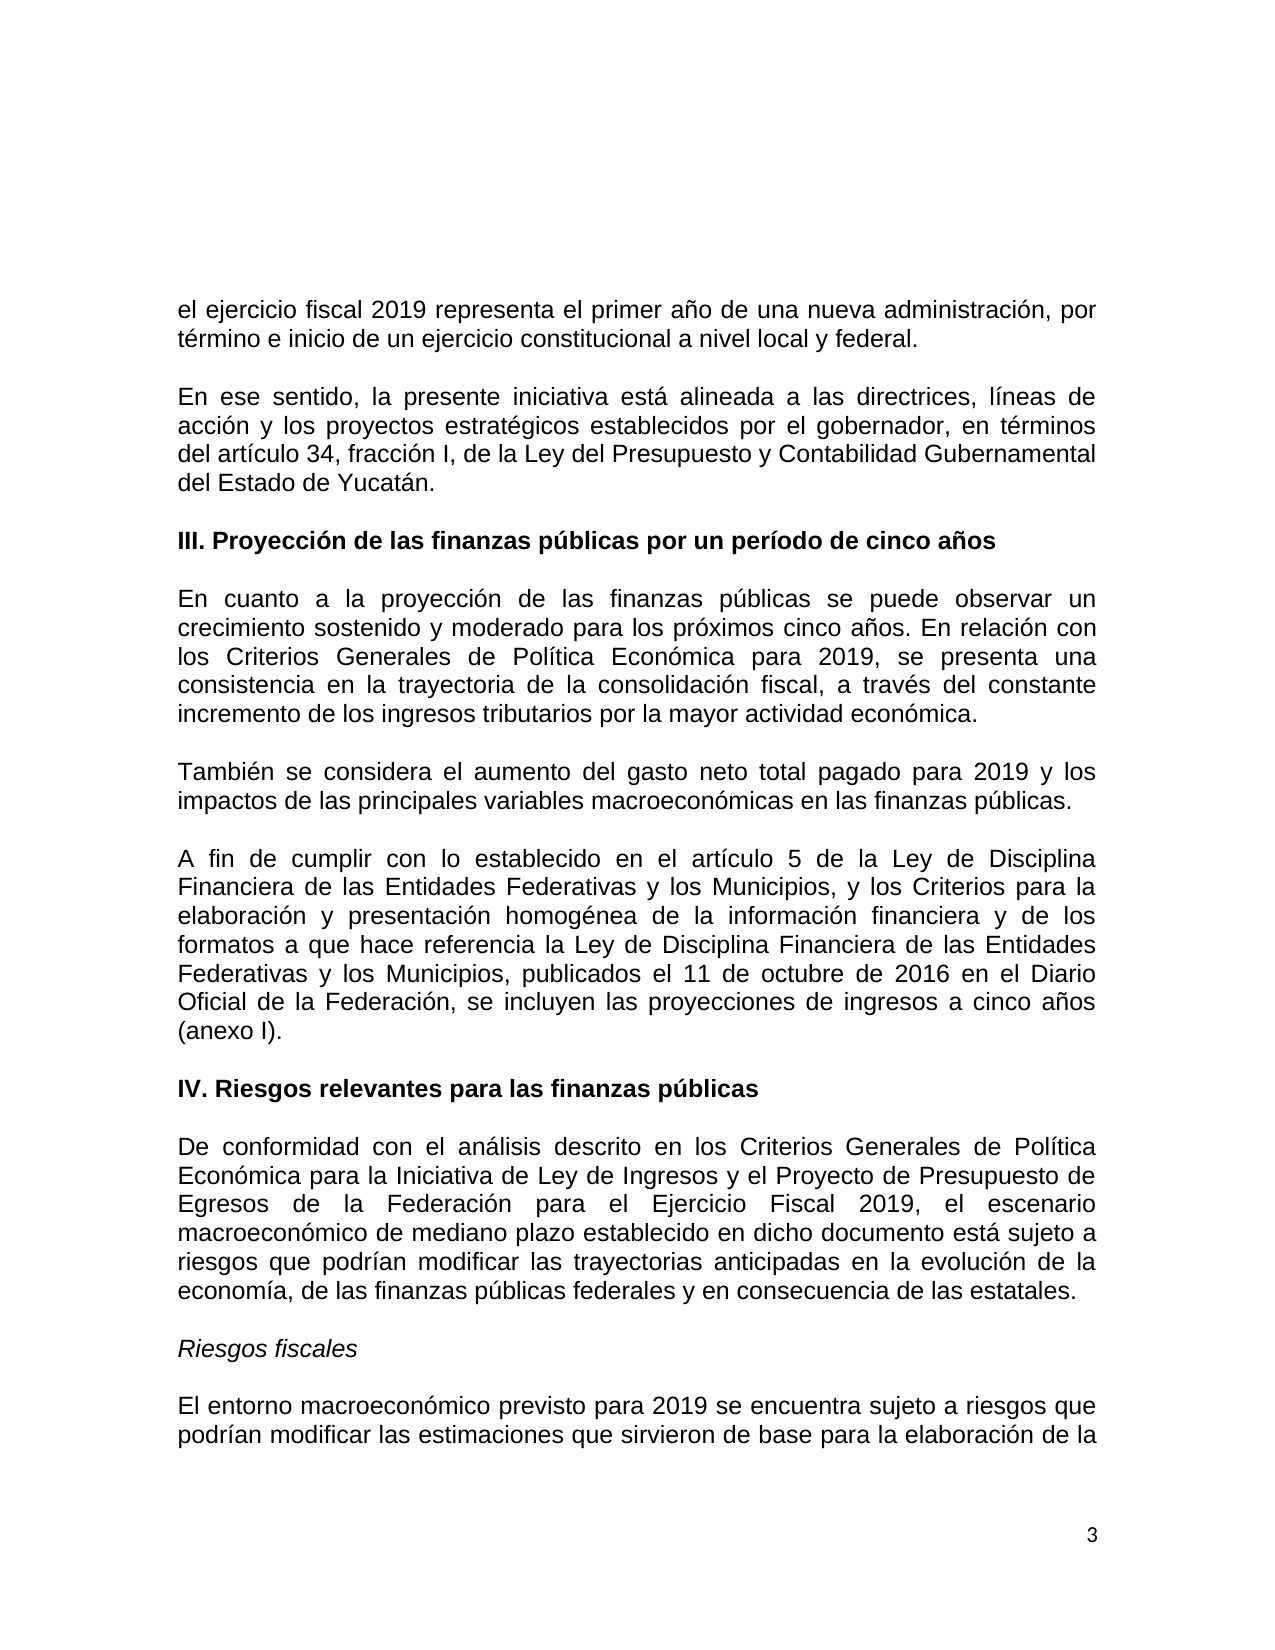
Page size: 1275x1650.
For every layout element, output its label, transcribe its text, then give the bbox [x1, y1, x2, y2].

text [177, 295, 1098, 353]
text De conformidad con el análisis descrito en los Criterios Generales de Política Económica para la Iniciativa de Ley de Ingresos y el Proyecto de Presupuesto de Egresos de la Federación para el Ejercicio Fiscal 2019, el escenario macroeconómico de mediano plazo establecido en dicho documento está sujeto a riesgos que podrían modificar las trayectorias anticipadas en la evolución de la economía, de las finanzas públicas federales y en consecuencia de las estatales. [177, 1132, 1098, 1304]
list IV. Riesgos relevantes para las finanzas públicas [177, 1074, 1098, 1103]
text En ese sentido, la presente iniciativa está alineada a las directrices, líneas de acción y los proyectos estratégicos establecidos por el gobernador, en términos del artículo 34, fracción I, de la Ley del Presupuesto y Contabilidad Gubernamental del Estado de Yucatán. [177, 382, 1098, 497]
text A fin de cumplir con lo establecido en el artículo 5 de la Ley de Disciplina Financiera de las Entidades Federativas y los Municipios, y los Criterios para la elaboración y presentación homogénea de la información financiera y de los formatos a que hace referencia la Ley de Disciplina Financiera de las Entidades Federativas y los Municipios, publicados el 11 de octubre de 2016 en el Diario Oficial de la Federación, se incluyen las proyecciones de ingresos a cinco años (anexo I). [177, 844, 1098, 1045]
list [177, 1391, 1098, 1449]
text También se considera el aumento del gasto neto total pagado para 2019 y los impactos de las principales variables macroeconómicas en las finanzas públicas. [177, 757, 1098, 814]
list Riesgos fiscales [177, 1334, 1098, 1362]
text En cuanto a la proyección de las finanzas públicas se puede observar un crecimiento sostenido y moderado para los próximos cinco años. En relación con los Criterios Generales de Política Económica para 2019, se presenta una consistencia en la trayectoria de la consolidación fiscal, a través del constante incremento de los ingresos tributarios por la mayor actividad económica. [177, 584, 1098, 728]
list III. Proyección de las finanzas públicas por un período de cinco años [177, 526, 1098, 555]
